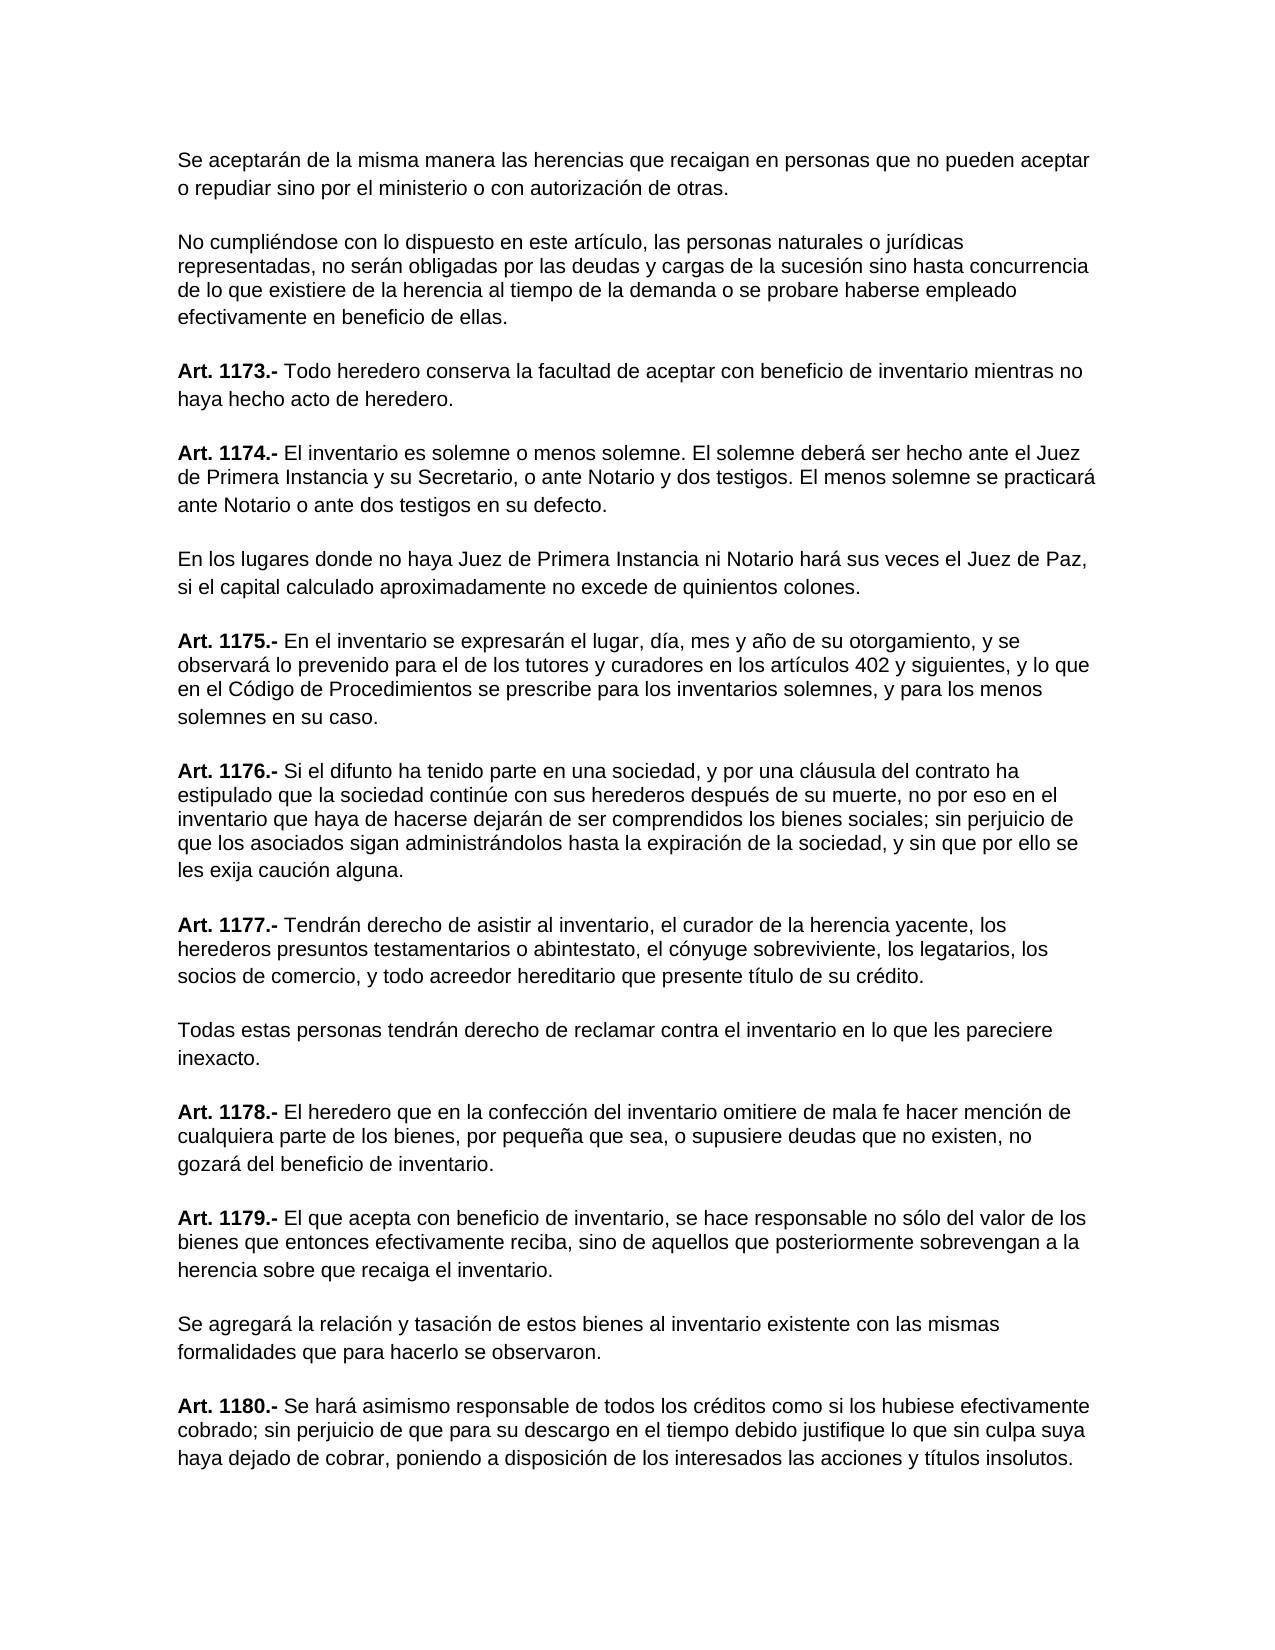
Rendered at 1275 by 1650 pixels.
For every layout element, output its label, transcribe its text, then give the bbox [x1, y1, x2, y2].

text Art. 1175.- En el inventario se expresarán el lugar, día, mes y año de su otorgamiento, y se observará lo prevenido para el de los tutores y curadores en los artículos 402 y siguientes, y lo que en el Código de Procedimientos se prescribe para los inventarios solemnes, y para los menos solemnes en su caso. [177, 629, 1098, 729]
text No cumpliéndose con lo dispuesto en este artículo, las personas naturales o jurídicas representadas, no serán obligadas por las deudas y cargas de la sucesión sino hasta concurrencia de lo que existiere de la herencia al tiempo de la demanda o se probare haberse empleado efectivamente en beneficio de ellas. [177, 229, 1098, 330]
text Art. 1174.- El inventario es solemne o menos solemne. El solemne deberá ser hecho ante el Juez de Primera Instancia y su Secretario, o ante Notario y dos testigos. El menos solemne se practicará ante Notario o ante dos testigos en su defecto. [177, 441, 1098, 518]
text Se agregará la relación y tasación de estos bienes al inventario existente con las mismas formalidades que para hacerlo se observaron. [177, 1312, 1098, 1364]
text En los lugares donde no haya Juez de Primera Instancia ni Notario hará sus veces el Juez de Paz, si el capital calculado aproximadamente no excede de quinientos colones. [177, 547, 1098, 600]
text Art. 1173.- Todo heredero conserva la facultad de aceptar con beneficio de inventario mientras no haya hecho acto de heredero. [177, 359, 1098, 412]
text Art. 1178.- El heredero que en la confección del inventario omitiere de mala fe hacer mención de cualquiera parte de los bienes, por pequeña que sea, o supusiere deudas que no existen, no gozará del beneficio de inventario. [177, 1100, 1098, 1177]
text Se aceptarán de la misma manera las herencias que recaigan en personas que no pueden aceptar o repudiar sino por el ministerio o con autorización de otras. [177, 148, 1098, 200]
text Art. 1176.- Si el difunto ha tenido parte en una sociedad, y por una cláusula del contrato ha estipulado que la sociedad continúe con sus herederos después de su muerte, no por eso en el inventario que haya de hacerse dejarán de ser comprendidos los bienes sociales; sin perjuicio de que los asociados sigan administrándolos hasta la expiración de la sociedad, y sin que por ello se les exija caución alguna. [177, 759, 1098, 883]
text Todas estas personas tendrán derecho de reclamar contra el inventario en lo que les pareciere inexacto. [177, 1018, 1098, 1071]
text Art. 1180.- Se hará asimismo responsable de todos los créditos como si los hubiese efectivamente cobrado; sin perjuicio de que para su descargo en el tiempo debido justifique lo que sin culpa suya haya dejado de cobrar, poniendo a disposición de los interesados las acciones y títulos insolutos. [177, 1394, 1098, 1470]
text Art. 1179.- El que acepta con beneficio de inventario, se hace responsable no sólo del valor de los bienes que entonces efectivamente reciba, sino de aquellos que posteriormente sobrevengan a la herencia sobre que recaiga el inventario. [177, 1206, 1098, 1283]
text Art. 1177.- Tendrán derecho de asistir al inventario, el curador de la herencia yacente, los herederos presuntos testamentarios o abintestato, el cónyuge sobreviviente, los legatarios, los socios de comercio, y todo acreedor hereditario que presente título de su crédito. [177, 912, 1098, 989]
